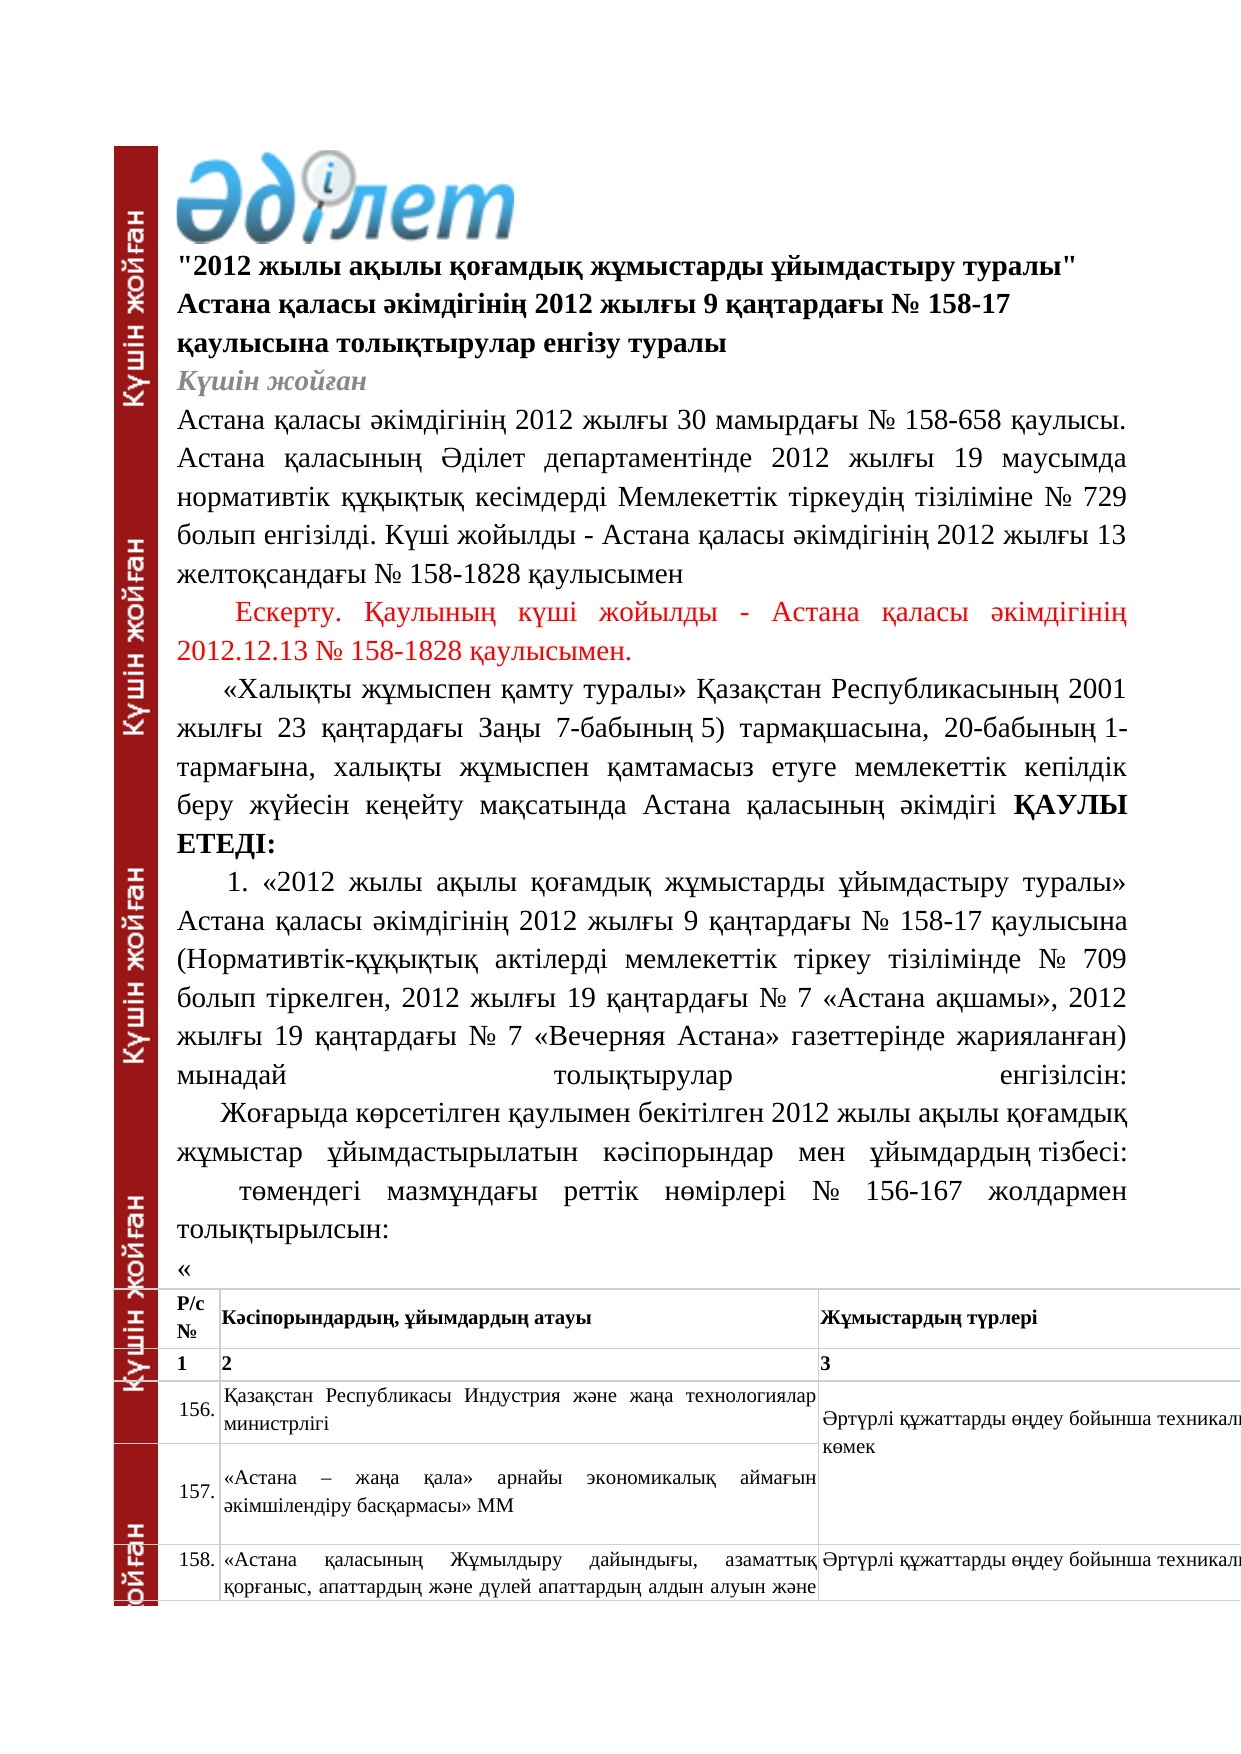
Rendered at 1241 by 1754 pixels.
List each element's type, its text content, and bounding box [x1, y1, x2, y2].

table_cell «Астана – жаңа қала» арнайы экономикалық аймағын әкімшілендіру басқармасы» ММ [221, 1444, 818, 1544]
table_cell 157. [114, 1444, 219, 1544]
table_cell 1 [114, 1349, 219, 1380]
text « [112, 1250, 1128, 1283]
table_header Кәсіпорындардың, ұйымдардың атауы [221, 1290, 818, 1348]
text "2012 жылы ақылы қоғамдық жұмыстарды ұйымдастыру туралы" Астана қаласы әкімдігінің 2012 жылғы 9 қаңтардағы № 158-17 қаулысына толықтырулар енгізу туралы [112, 248, 1128, 358]
picture [114, 397, 158, 402]
text Күшін жойған [112, 363, 1128, 397]
text «Халықты жұмыспен қамту туралы» Қазақстан Республикасының 2001 жылғы 23 қаңтардағы Заңы 7-бабының 5) тармақшасына, 20-бабының 1-тармағына, халықты жұмыспен қамтамасыз етуге мемлекеттік кепілдік беру жүйесін кеңейту мақсатында Астана қаласының әкімдігі ҚАУЛЫ ЕТЕДІ: 1. «2012 жылы ақылы қоғамдық жұмыстарды ұйымдастыру туралы» Астана қаласы әкімдігінің 2012 жылғы 9 қаңтардағы № 158-17 қаулысына (Нормативтік-құқықтық актілерді мемлекеттік тіркеу тізілімінде № 709 болып тіркелген, 2012 жылғы 19 қаңтардағы № 7 «Астана ақшамы», 2012 жылғы 19 қаңтардағы № 7 «Вечерняя Астана» газеттерінде жарияланған) мынадай толықтырулар енгізілсін: Жоғарыда көрсетілген қаулымен бекітілген 2012 жылы ақылы қоғамдық жұмыстар ұйымдастырылатын кәсіпорындар мен ұйымдардың тізбесі: төмендегі мазмұндағы реттік нөмірлері № 156-167 жолдармен толықтырылсын: [112, 672, 1128, 1245]
table_header Р/с № [114, 1290, 219, 1348]
text Ескерту. Қаулының күші жойылды - Астана қаласы әкімдігінің 2012.12.13 № 158-1828 қаулысымен. [112, 594, 1128, 667]
picture [176, 150, 515, 244]
table_cell 3 [819, 1349, 1240, 1380]
picture [114, 1601, 158, 1606]
picture [114, 146, 158, 248]
table_cell 2 [221, 1349, 818, 1380]
table_cell 158. [114, 1545, 219, 1600]
picture [114, 358, 158, 363]
picture [114, 1283, 158, 1288]
picture [114, 589, 158, 594]
table_cell 156. [114, 1382, 219, 1442]
table_cell Әртүрлi құжаттарды өңдеу бойынша техникалық жұмыстарды жүргiзуде көмек көрсету. [819, 1545, 1240, 1600]
table_cell Әртүрлi құжаттарды өңдеу бойынша техникалық жұмыстарды жүргiзуде көмек көрсету. [819, 1382, 1240, 1544]
picture [114, 1245, 158, 1250]
text Астана қаласы әкімдігінің 2012 жылғы 30 мамырдағы № 158-658 қаулысы. Астана қаласының Әділет департаментінде 2012 жылғы 19 маусымда нормативтік құқықтық кесімдерді Мемлекеттік тіркеудің тізіліміне № 729 болып енгізілді. Күші жойылды - Астана қаласы әкімдігінің 2012 жылғы 13 желтоқсандағы № 158-1828 қаулысымен [112, 402, 1128, 589]
picture [114, 667, 158, 672]
table_cell Қазақстан Республикасы Индустрия және жаңа технологиялар министрлігі [221, 1382, 818, 1442]
table_header Жұмыстардың түрлері [819, 1290, 1240, 1348]
